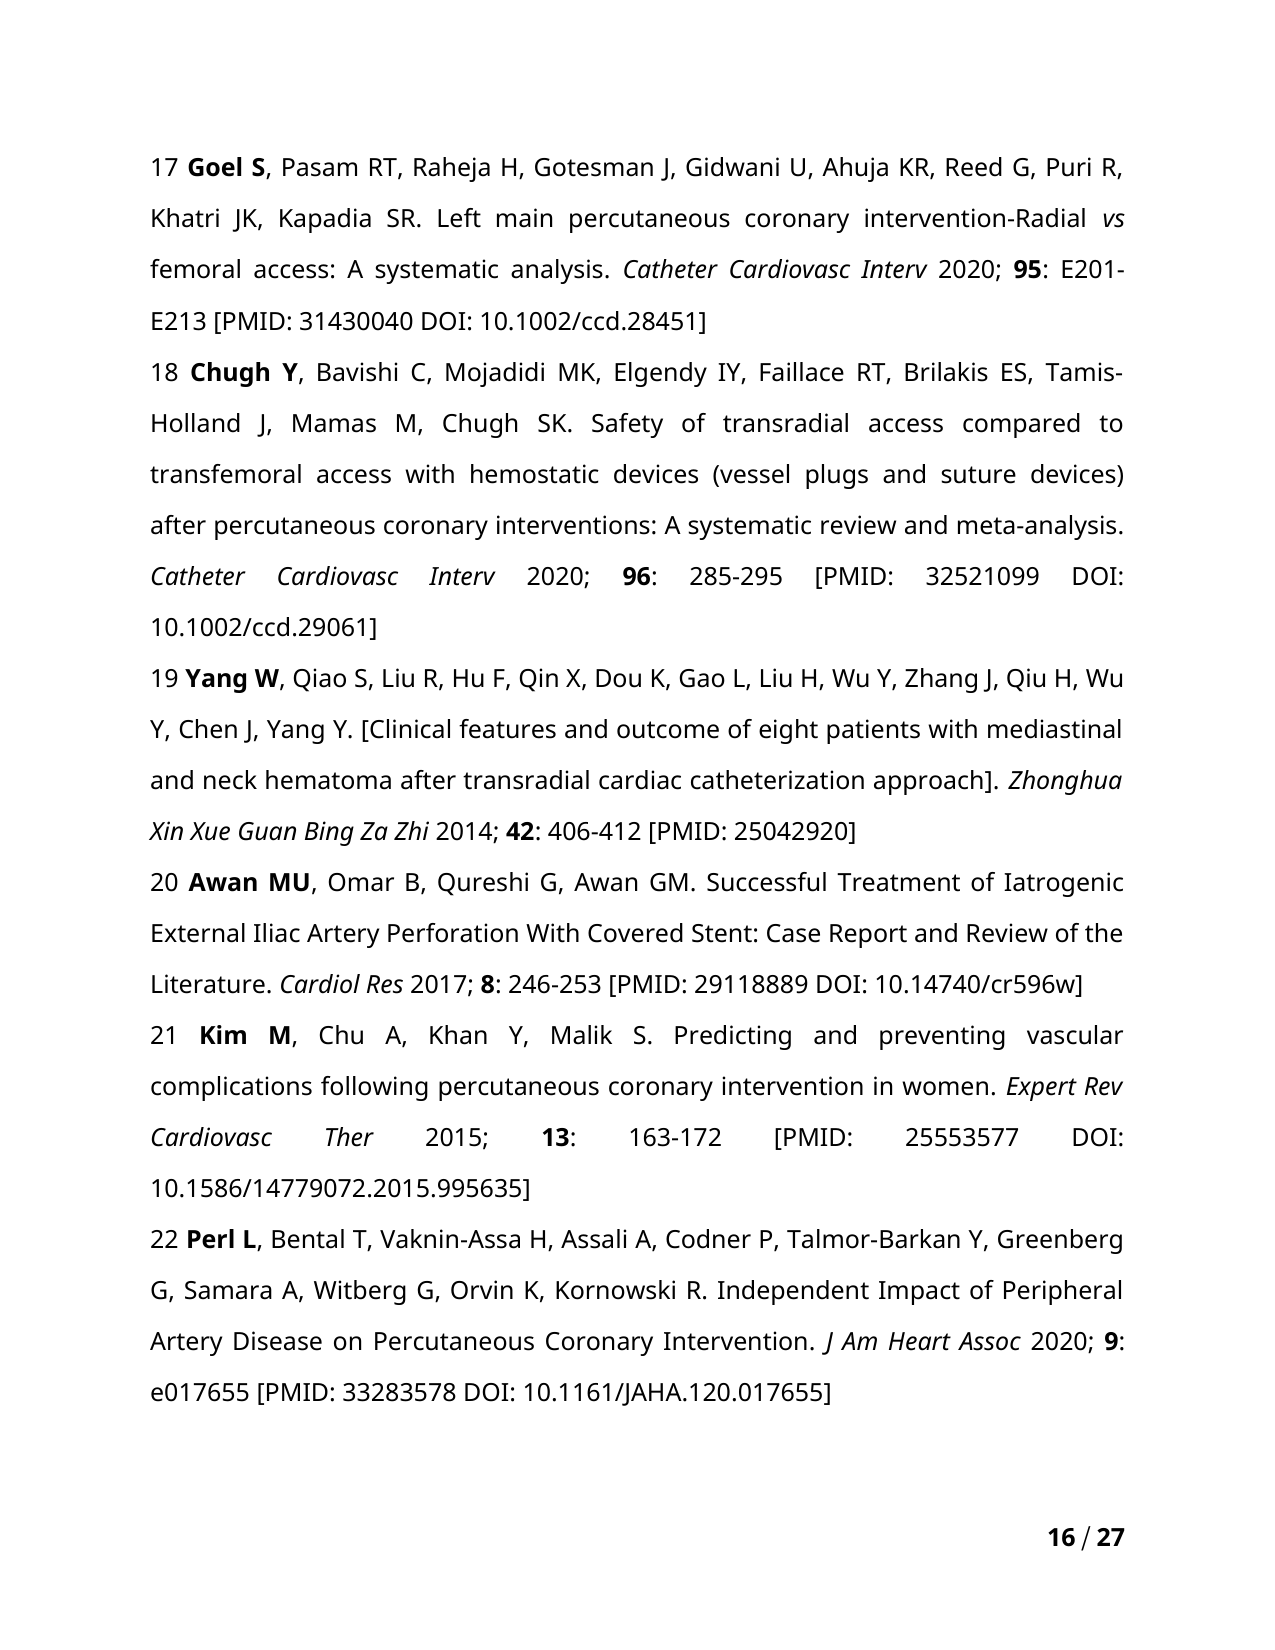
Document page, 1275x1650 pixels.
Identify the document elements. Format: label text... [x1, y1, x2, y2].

text 21 Kim M, Chu A, Khan Y, Malik S. Predicting and preventing vascular complications following percutaneous coronary intervention in women. Expert Rev Cardiovasc Ther 2015; 13: 163-172 [PMID: 25553577 DOI: 10.1586/14779072.2015.995635] [150, 1018, 1125, 1205]
text 20 Awan MU, Omar B, Qureshi G, Awan GM. Successful Treatment of Iatrogenic External Iliac Artery Perforation With Covered Stent: Case Report and Review of the Literature. Cardiol Res 2017; 8: 246-253 [PMID: 29118889 DOI: 10.14740/cr596w] [150, 864, 1125, 1001]
text 22 Perl L, Bental T, Vaknin-Assa H, Assali A, Codner P, Talmor-Barkan Y, Greenberg G, Samara A, Witberg G, Orvin K, Kornowski R. Independent Impact of Peripheral Artery Disease on Percutaneous Coronary Intervention. J Am Heart Assoc 2020; 9: e017655 [PMID: 33283578 DOI: 10.1161/JAHA.120.017655] [150, 1222, 1125, 1409]
text 17 Goel S, Pasam RT, Raheja H, Gotesman J, Gidwani U, Ahuja KR, Reed G, Puri R, Khatri JK, Kapadia SR. Left main percutaneous coronary intervention-Radial vs femoral access: A systematic analysis. Catheter Cardiovasc Interv 2020; 95: E201-E213 [PMID: 31430040 DOI: 10.1002/ccd.28451] [150, 150, 1125, 337]
text 18 Chugh Y, Bavishi C, Mojadidi MK, Elgendy IY, Faillace RT, Brilakis ES, Tamis-Holland J, Mamas M, Chugh SK. Safety of transradial access compared to transfemoral access with hemostatic devices (vessel plugs and suture devices) after percutaneous coronary interventions: A systematic review and meta-analysis. Catheter Cardiovasc Interv 2020; 96: 285-295 [PMID: 32521099 DOI: 10.1002/ccd.29061] [150, 354, 1125, 643]
text 19 Yang W, Qiao S, Liu R, Hu F, Qin X, Dou K, Gao L, Liu H, Wu Y, Zhang J, Qiu H, Wu Y, Chen J, Yang Y. [Clinical features and outcome of eight patients with mediastinal and neck hematoma after transradial cardiac catheterization approach]. Zhonghua Xin Xue Guan Bing Za Zhi 2014; 42: 406-412 [PMID: 25042920] [150, 660, 1125, 848]
